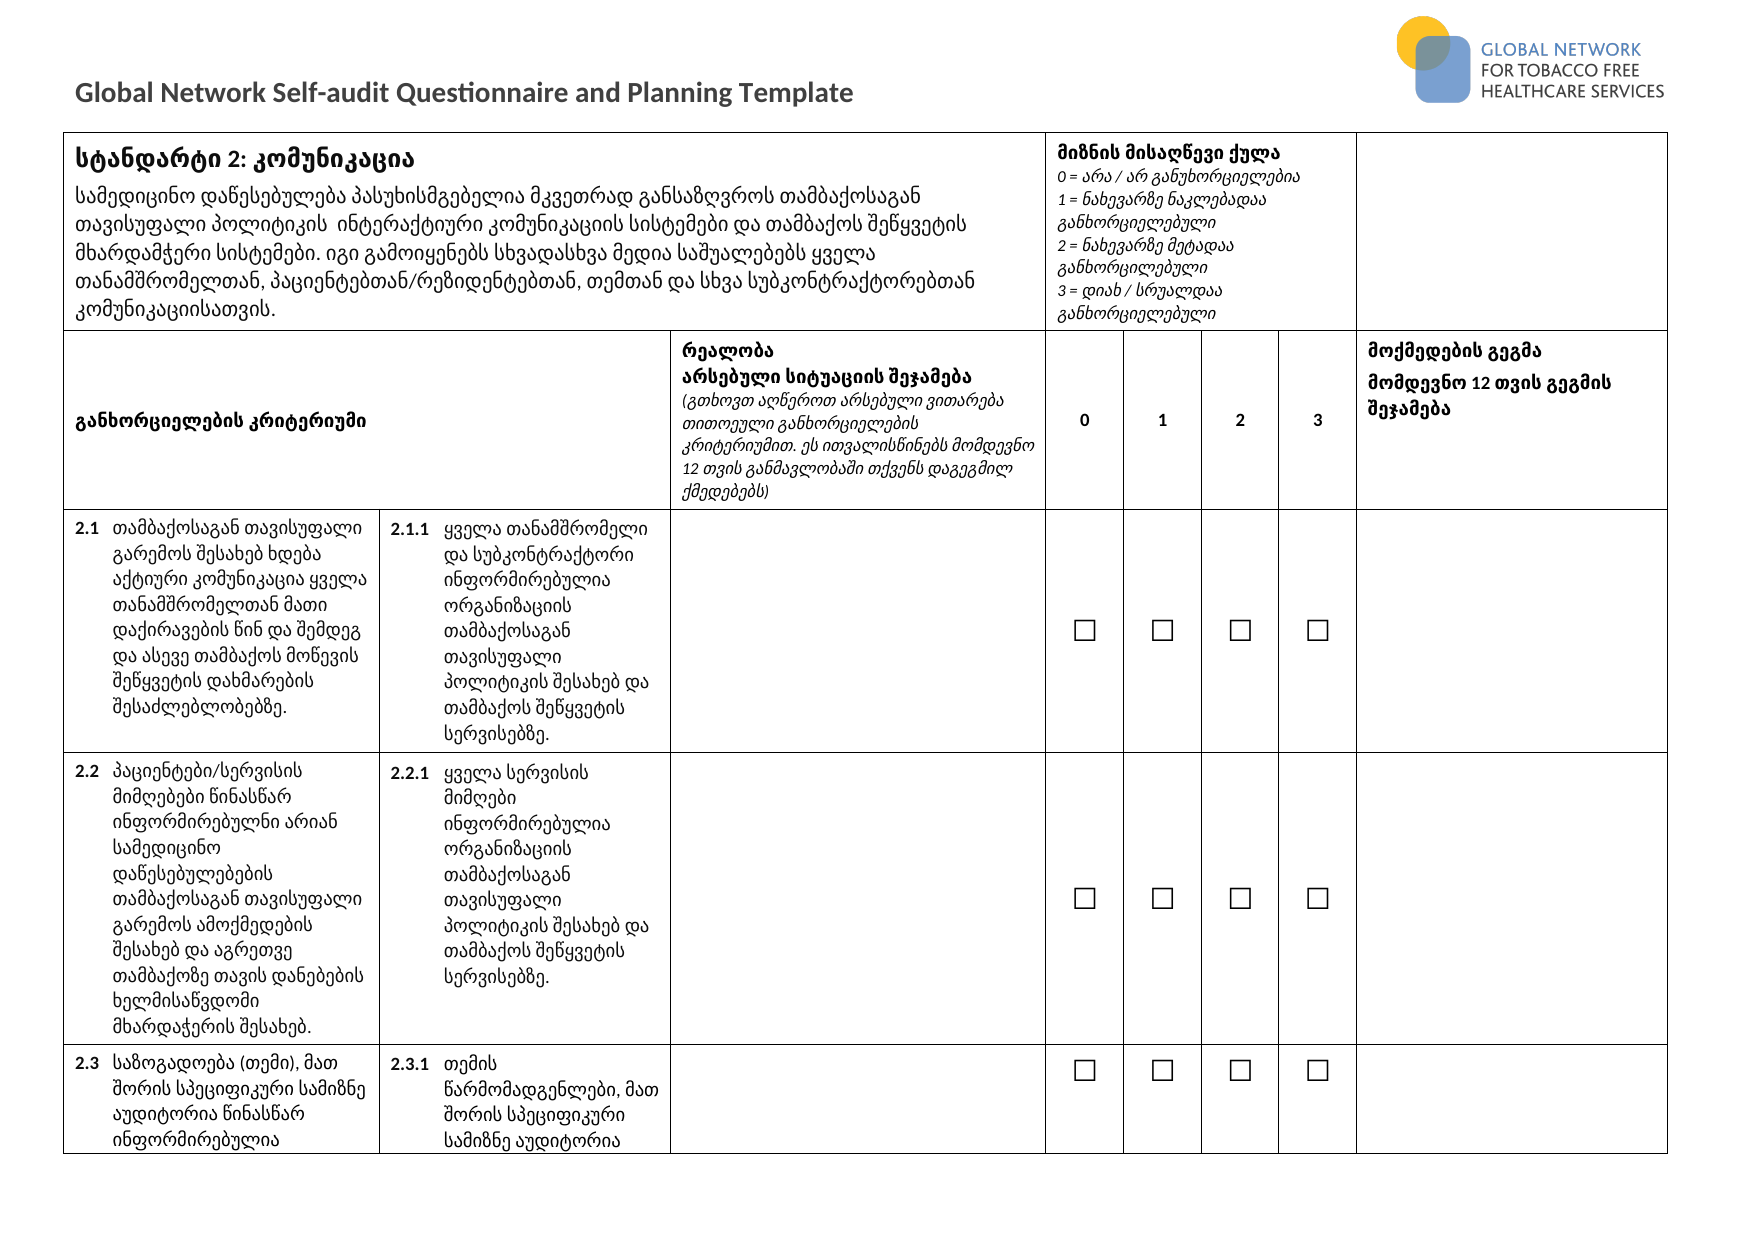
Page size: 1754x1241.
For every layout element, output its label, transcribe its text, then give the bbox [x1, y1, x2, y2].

table_cell [1124, 753, 1201, 1043]
table_cell მოქმედების გეგმა მომდევნო 12 თვის გეგმის შეჯამება [1357, 331, 1667, 508]
table_cell [1279, 753, 1356, 1043]
table_cell [1357, 510, 1667, 752]
table_cell თემის წარმომადგენლები, მათ შორის სპეციფიკური სამიზნე აუდიტორია ინფორმირებულია ორგანიზაციის თამბაქოსაგან თავისუფალი პოლიტიკის შესახებ და თამბაქოს შეწყვეტის სერვისებზე. [380, 1045, 670, 1153]
table_cell ყველა თანამშრომელი და სუბკონტრაქტორი ინფორმირებულია ორგანიზაციის თამბაქოსაგან თავისუფალი პოლიტიკის შესახებ და თამბაქოს შეწყვეტის სერვისებზე. [380, 510, 670, 752]
table_header [1357, 133, 1667, 330]
table_cell საზოგადოება (თემი), მათ შორის სპეციფიკური სამიზნე აუდიტორია წინასწარ ინფორმირებულია სამედიცინო დაწესებულებაში თამბაქოსაგან თავისუფალი გარემოს პოლიტიკის შესახებ და აგრეთვე თამბაქოზე თავის დანებების ხელმისაწვდომი მხარდაჭერის შესახებ. [64, 1045, 379, 1153]
table_cell [671, 1045, 1045, 1153]
table_header მიზნის მისაღწევი ქულა 0 = არა / არ განუხორციელებია 1 = ნახევარზე ნაკლებადაა განხორციელებული 2 = ნახევარზე მეტადაა განხორცილებული 3 = დიახ / სრუალდაა განხორციელებული [1046, 133, 1356, 330]
table_header სტანდარტი 2: კომუნიკაცია სამედიცინო დაწესებულება პასუხისმგებელია მკვეთრად განსაზღვროს თამბაქოსაგან თავისუფალი პოლიტიკის ინტერაქტიური კომუნიკაციის სისტემები და თამბაქოს შეწყვეტის მხარდამჭერი სისტემები. იგი გამოიყენებს სხვადასხვა მედია საშუალებებს ყველა თანამშრომელთან, პაციენტებთან/რეზიდენტებთან, თემთან და სხვა სუბკონტრაქტორებთან კომუნიკაციისათვის. [64, 133, 1045, 330]
table_cell განხორციელების კრიტერიუმი [64, 331, 670, 508]
table_cell [1046, 753, 1123, 1043]
table_cell [1357, 1045, 1667, 1153]
table_cell [1357, 753, 1667, 1043]
table_cell [671, 510, 1045, 752]
table_cell [1046, 1045, 1123, 1153]
table_cell ყველა სერვისის მიმღები ინფორმირებულია ორგანიზაციის თამბაქოსაგან თავისუფალი პოლიტიკის შესახებ და თამბაქოს შეწყვეტის სერვისებზე. [380, 753, 670, 1043]
table_cell [1124, 510, 1201, 752]
table_cell თამბაქოსაგან თავისუფალი გარემოს შესახებ ხდება აქტიური კომუნიკაცია ყველა თანამშრომელთან მათი დაქირავების წინ და შემდეგ და ასევე თამბაქოს მოწევის შეწყვეტის დახმარების შესაძლებლობებზე. [64, 510, 379, 752]
picture [1396, 16, 1672, 108]
table_cell რეალობა არსებული სიტუაციის შეჯამება (გთხოვთ აღწეროთ არსებული ვითარება თითოეული განხორციელების კრიტერიუმით. ეს ითვალისწინებს მომდევნო 12 თვის განმავლობაში თქვენს დაგეგმილ ქმედებებს) [671, 331, 1045, 508]
table_cell 1 [1124, 331, 1201, 508]
table_cell [1202, 1045, 1278, 1153]
table_cell [1046, 510, 1123, 752]
table_cell 2 [1202, 331, 1278, 508]
table_cell 3 [1279, 331, 1356, 508]
table_cell [1279, 1045, 1356, 1153]
table_cell [1202, 753, 1278, 1043]
table_cell [1124, 1045, 1201, 1153]
table_cell პაციენტები/სერვისის მიმღებები წინასწარ ინფორმირებულნი არიან სამედიცინო დაწესებულებების თამბაქოსაგან თავისუფალი გარემოს ამოქმედების შესახებ და აგრეთვე თამბაქოზე თავის დანებების ხელმისაწვდომი მხარდაჭერის შესახებ. [64, 753, 379, 1043]
table_cell [1202, 510, 1278, 752]
table_cell 0 [1046, 331, 1123, 508]
table_cell [671, 753, 1045, 1043]
table_cell [1279, 510, 1356, 752]
